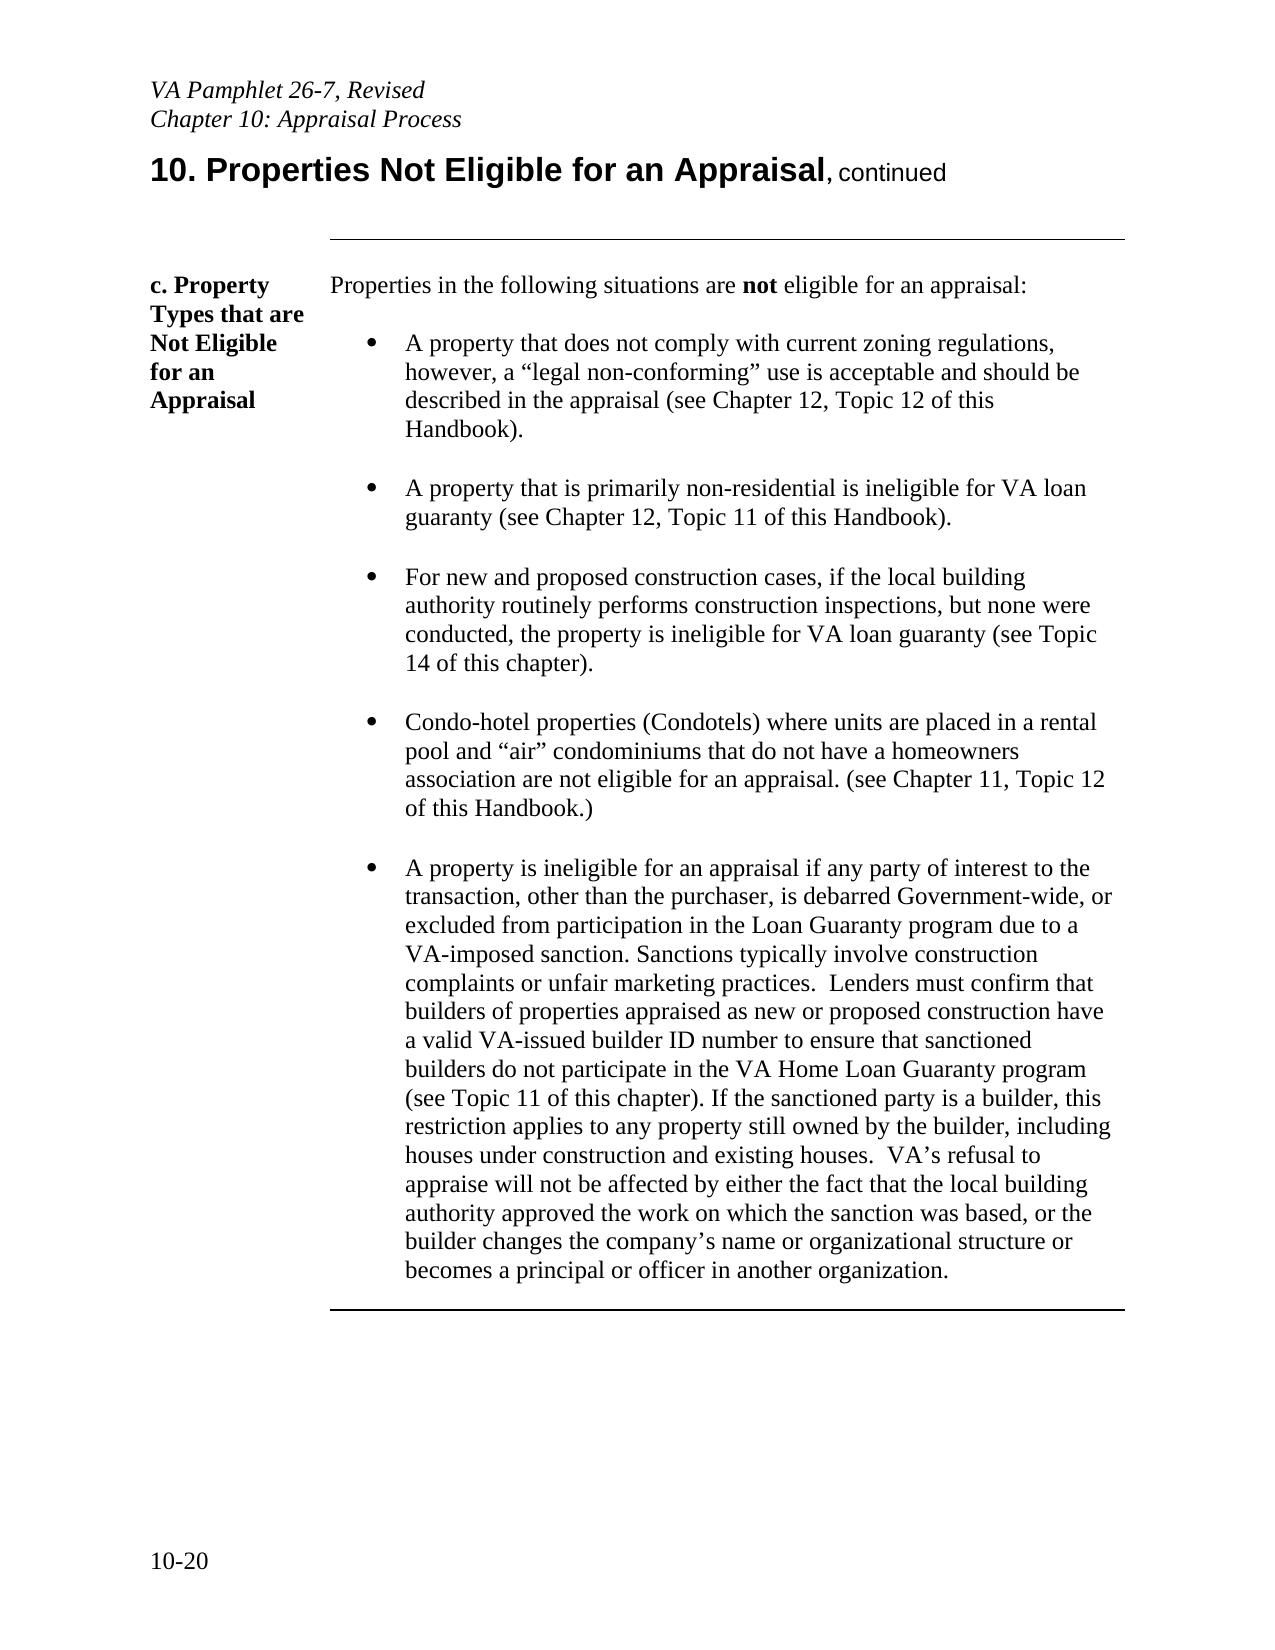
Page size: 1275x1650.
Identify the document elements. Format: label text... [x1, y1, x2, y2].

table_header c. Property Types that are Not Eligible for an Appraisal [139, 271, 319, 1284]
table_header Properties in the following situations are not eligible for an appraisal: A property that does not comply with current zoning regulations, however, a “legal non-conforming” use is acceptable and should be described in the appraisal (see Chapter 12, Topic 12 of this Handbook). A property that is primarily non-residential is ineligible for VA loan guaranty (see Chapter 12, Topic 11 of this Handbook). For new and proposed construction cases, if the local building authority routinely performs construction inspections, but none were conducted, the property is ineligible for VA loan guaranty (see Topic 14 of this chapter). Condo-hotel properties (Condotels) where units are placed in a rental pool and “air” condominiums that do not have a homeowners association are not eligible for an appraisal. (see Chapter 11, Topic 12 of this Handbook.) A property is ineligible for an appraisal if any party of interest to the transaction, other than the purchaser, is debarred Government-wide, or excluded from participation in the Loan Guaranty program due to a VA-imposed sanction. Sanctions typically involve construction complaints or unfair marketing practices. Lenders must confirm that builders of properties appraised as new or proposed construction have a valid VA-issued builder ID number to ensure that sanctioned builders do not participate in the VA Home Loan Guaranty program (see Topic 11 of this chapter). If the sanctioned party is a builder, this restriction applies to any property still owned by the builder, including houses under construction and existing houses. VA’s refusal to appraise will not be affected by either the fact that the local building authority approved the work on which the sanction was based, or the builder changes the company’s name or organizational structure or becomes a principal or officer in another organization. [319, 271, 1128, 1284]
title 10. Properties Not Eligible for an Appraisal, continued [150, 150, 1125, 188]
